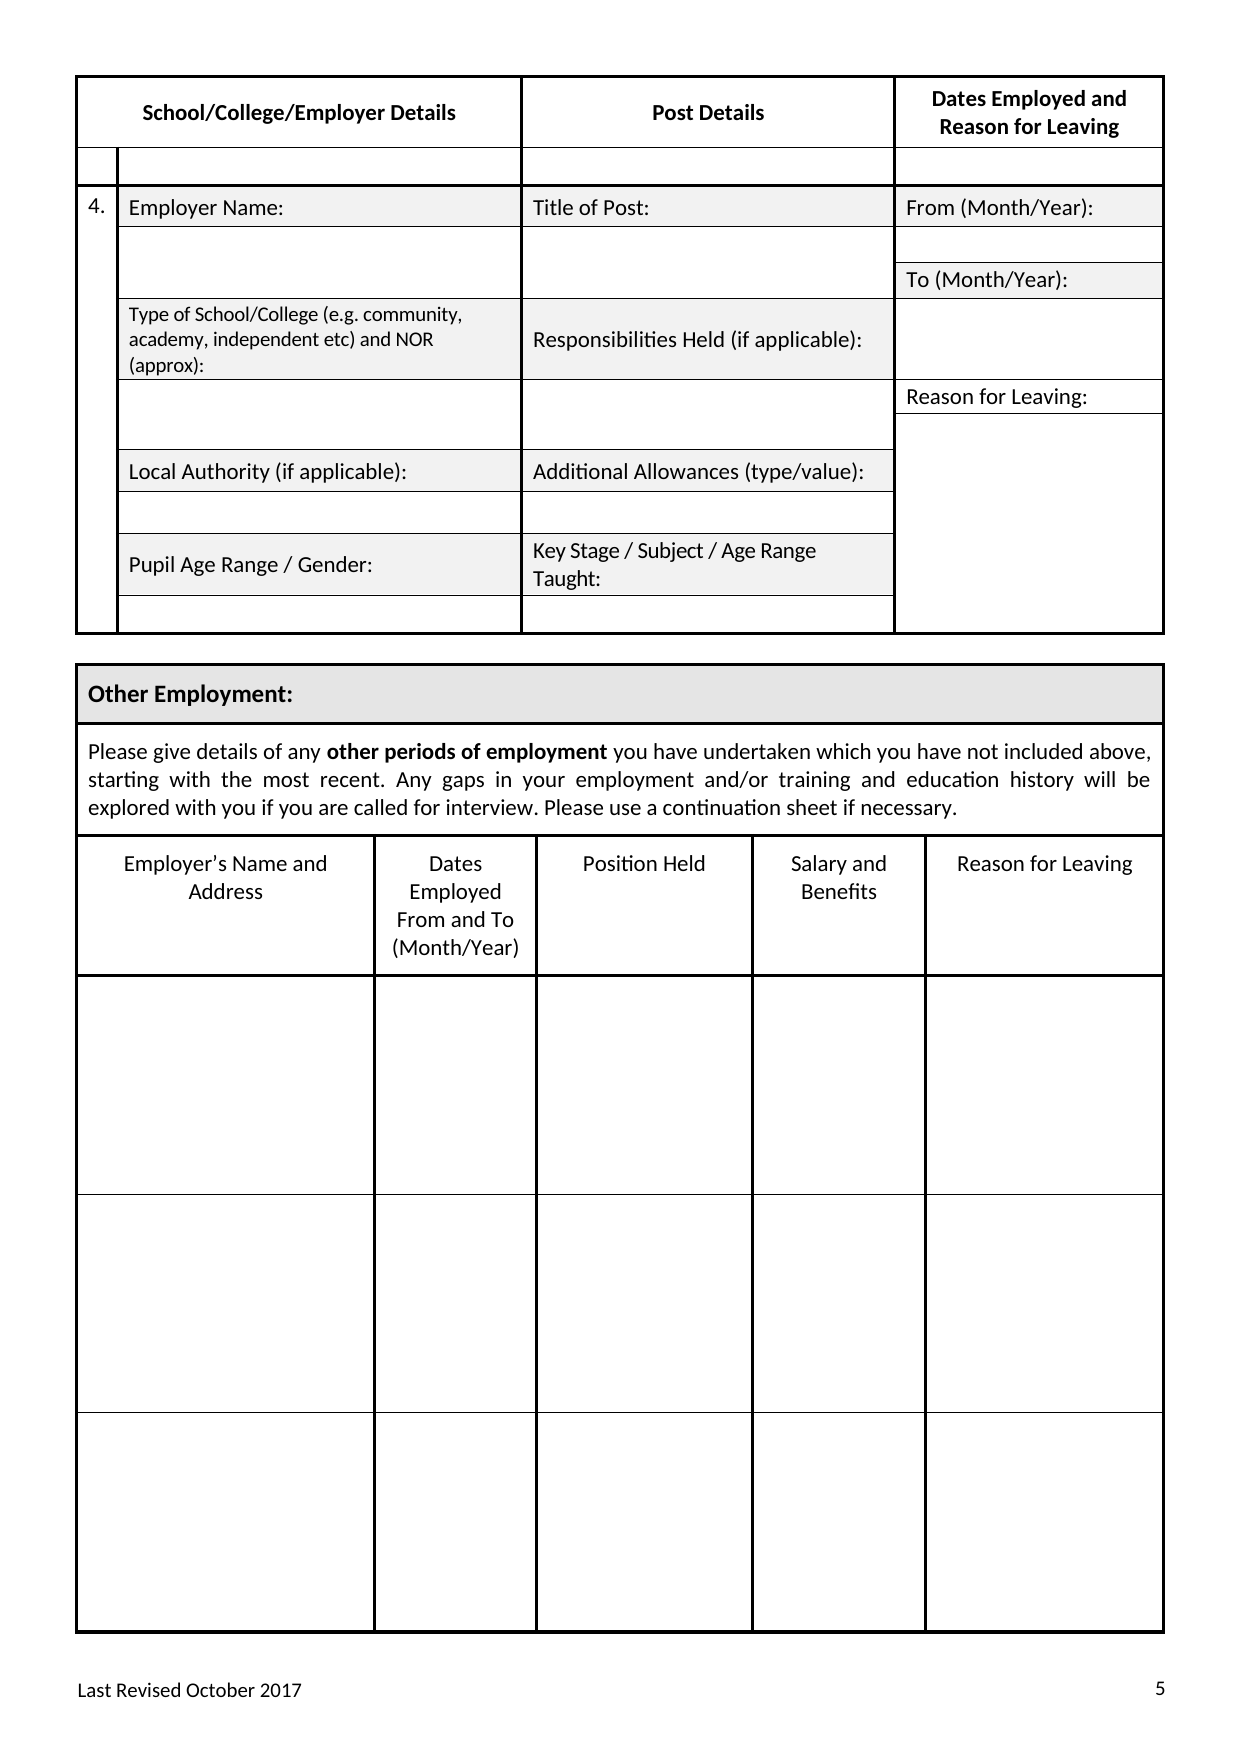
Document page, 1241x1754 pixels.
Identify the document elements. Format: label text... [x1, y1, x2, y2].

table_cell [523, 227, 893, 298]
table_cell Local Authority (if applicable): [119, 450, 520, 491]
table_cell Salary and Benefits [754, 837, 924, 974]
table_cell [119, 299, 520, 379]
table_cell [119, 380, 520, 449]
table_header Dates Employed and Reason for Leaving [896, 78, 1162, 147]
table_cell Pupil Age Range / Gender: [119, 534, 520, 594]
table_header School/College/Employer Details [78, 78, 520, 147]
table_cell [538, 977, 751, 1194]
table_header Post Details [523, 78, 893, 147]
table_cell Additional Allowances (type/value): [523, 450, 893, 491]
table_cell Reason for Leaving [927, 837, 1162, 974]
table_cell [78, 977, 373, 1194]
table_cell Position Held [538, 837, 751, 974]
table_cell To (Month/Year): [896, 263, 1162, 298]
table_cell [523, 492, 893, 533]
table_cell Dates Employed From and To (Month/Year) [376, 837, 535, 974]
table_cell Title of Post: [523, 187, 893, 226]
table_cell Employer Name: [119, 187, 520, 226]
table_cell [523, 148, 893, 184]
table_cell Please give details of any other periods of employment you have undertaken which you have not included above, starting with the most recent. Any gaps in your employment and/or training and education history will be explored with you if you are called for interview. Please use a continuation sheet if necessary. [78, 725, 1162, 834]
table_cell [927, 977, 1162, 1194]
table_cell [927, 1195, 1162, 1412]
table_cell [119, 596, 520, 632]
table_cell [896, 299, 1162, 379]
table_cell [78, 1413, 373, 1630]
table_cell [376, 1413, 535, 1630]
table_cell [896, 227, 1162, 262]
table_cell [927, 1413, 1162, 1630]
table_cell [119, 227, 520, 298]
table_cell [754, 977, 924, 1194]
table_cell Responsibilities Held (if applicable): [523, 299, 893, 379]
table_cell [523, 596, 893, 632]
table_cell [754, 1195, 924, 1412]
table_cell [119, 492, 520, 533]
table_cell [376, 977, 535, 1194]
table_cell [754, 1413, 924, 1630]
table_cell [376, 1195, 535, 1412]
table_header Other Employment: [78, 666, 1162, 722]
table_cell [896, 414, 1162, 632]
table_cell Reason for Leaving: [896, 380, 1162, 412]
table_cell [523, 380, 893, 449]
table_cell Employer’s Name and Address [78, 837, 373, 974]
table_cell [119, 148, 520, 184]
table_cell [538, 1413, 751, 1630]
table_cell [78, 1195, 373, 1412]
table_cell From (Month/Year): [896, 187, 1162, 226]
table_cell Key Stage / Subject / Age Range Taught: [523, 534, 893, 594]
table_cell 4. [78, 187, 116, 632]
table_cell [538, 1195, 751, 1412]
